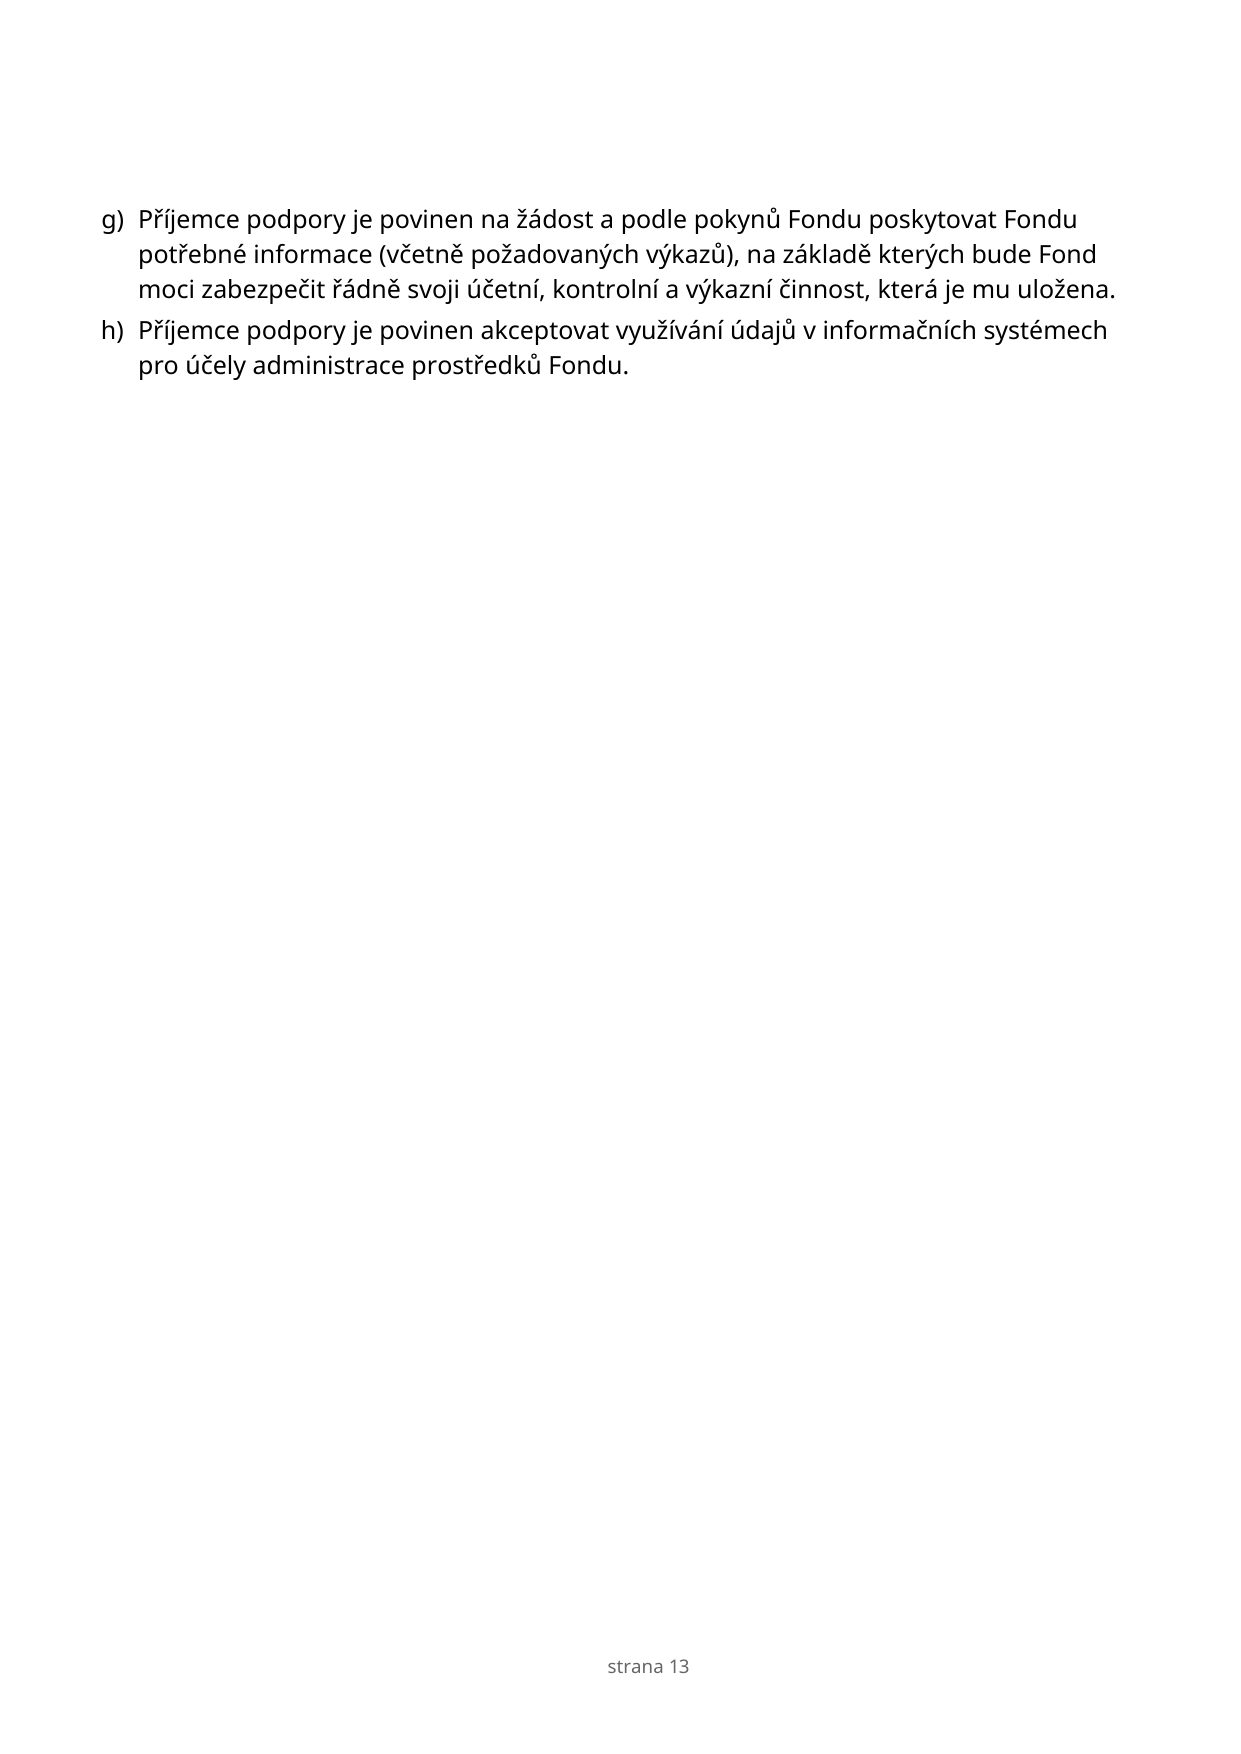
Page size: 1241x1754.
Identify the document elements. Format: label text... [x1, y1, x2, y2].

list Příjemce podpory je povinen na žádost a podle pokynů Fondu poskytovat Fondu potřebné informace (včetně požadovaných výkazů), na základě kterých bude Fond moci zabezpečit řádně svoji účetní, kontrolní a výkazní činnost, která je mu uložena. [101, 202, 1127, 306]
list Příjemce podpory je povinen akceptovat využívání údajů v informačních systémech pro účely administrace prostředků Fondu. [101, 313, 1152, 382]
